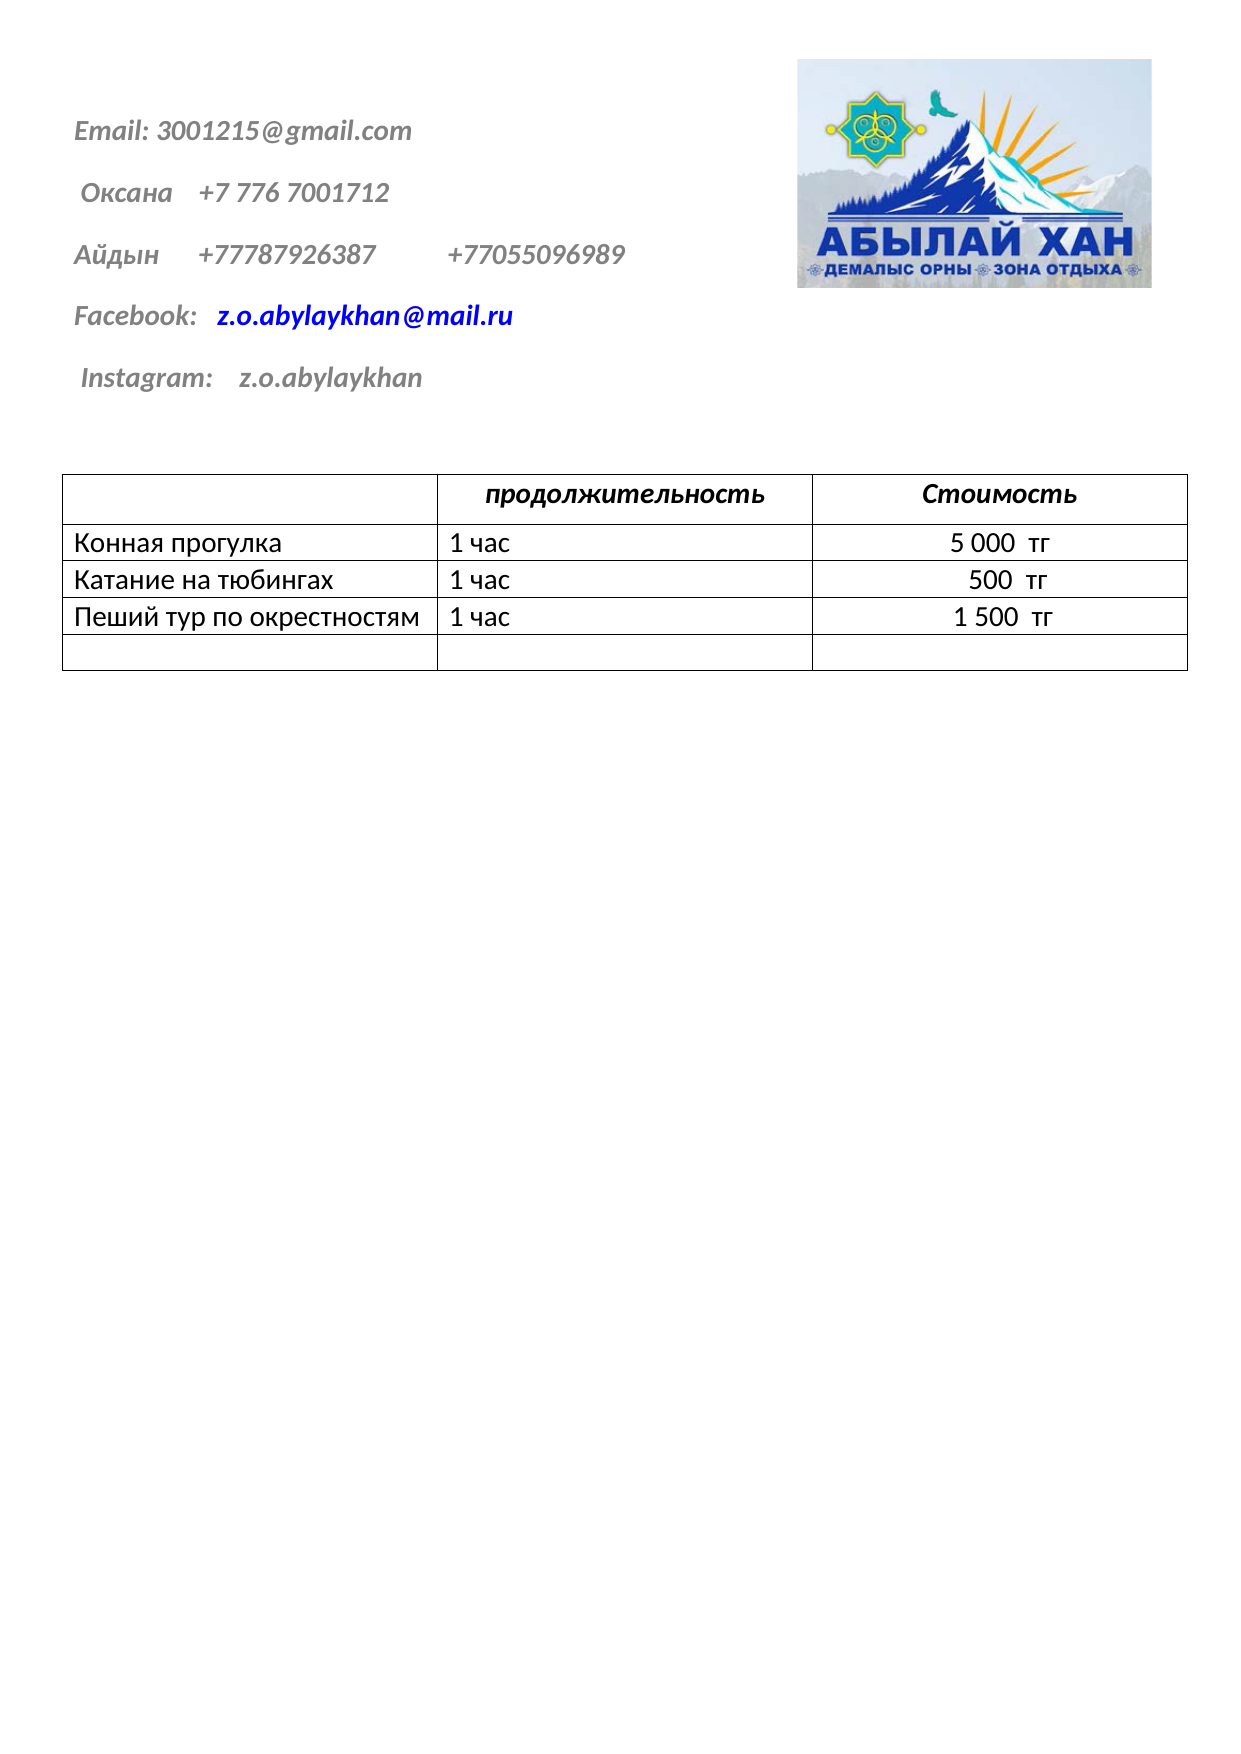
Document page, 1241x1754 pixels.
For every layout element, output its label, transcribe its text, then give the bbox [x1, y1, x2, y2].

table_cell 1 500 тг [813, 598, 1187, 633]
text Facebook: z.o.abylaykhan@mail.ru [74, 297, 1152, 333]
table_cell 5 000 тг [813, 525, 1187, 560]
table_cell 1 час [438, 561, 812, 597]
table_header продолжительность [438, 475, 812, 523]
table_header Стоимость [813, 475, 1187, 523]
text Instagram: z.o.abylaykhan [74, 359, 1152, 395]
table_cell 1 час [438, 598, 812, 633]
table_cell Конная прогулка [63, 525, 437, 560]
text Оксана +7 776 7001712 [74, 174, 797, 209]
text Айдын +77787926387 +77055096989 [74, 236, 797, 271]
table_cell Пеший тур по окрестностям [63, 598, 437, 633]
table_cell [813, 635, 1187, 670]
table_cell Катание на тюбингах [63, 561, 437, 597]
table_header [63, 475, 437, 523]
table_cell [438, 635, 812, 670]
table_cell 500 тг [813, 561, 1187, 597]
table_cell [63, 635, 437, 670]
text Email: 3001215@gmail.com [74, 112, 797, 148]
table_cell 1 час [438, 525, 812, 560]
